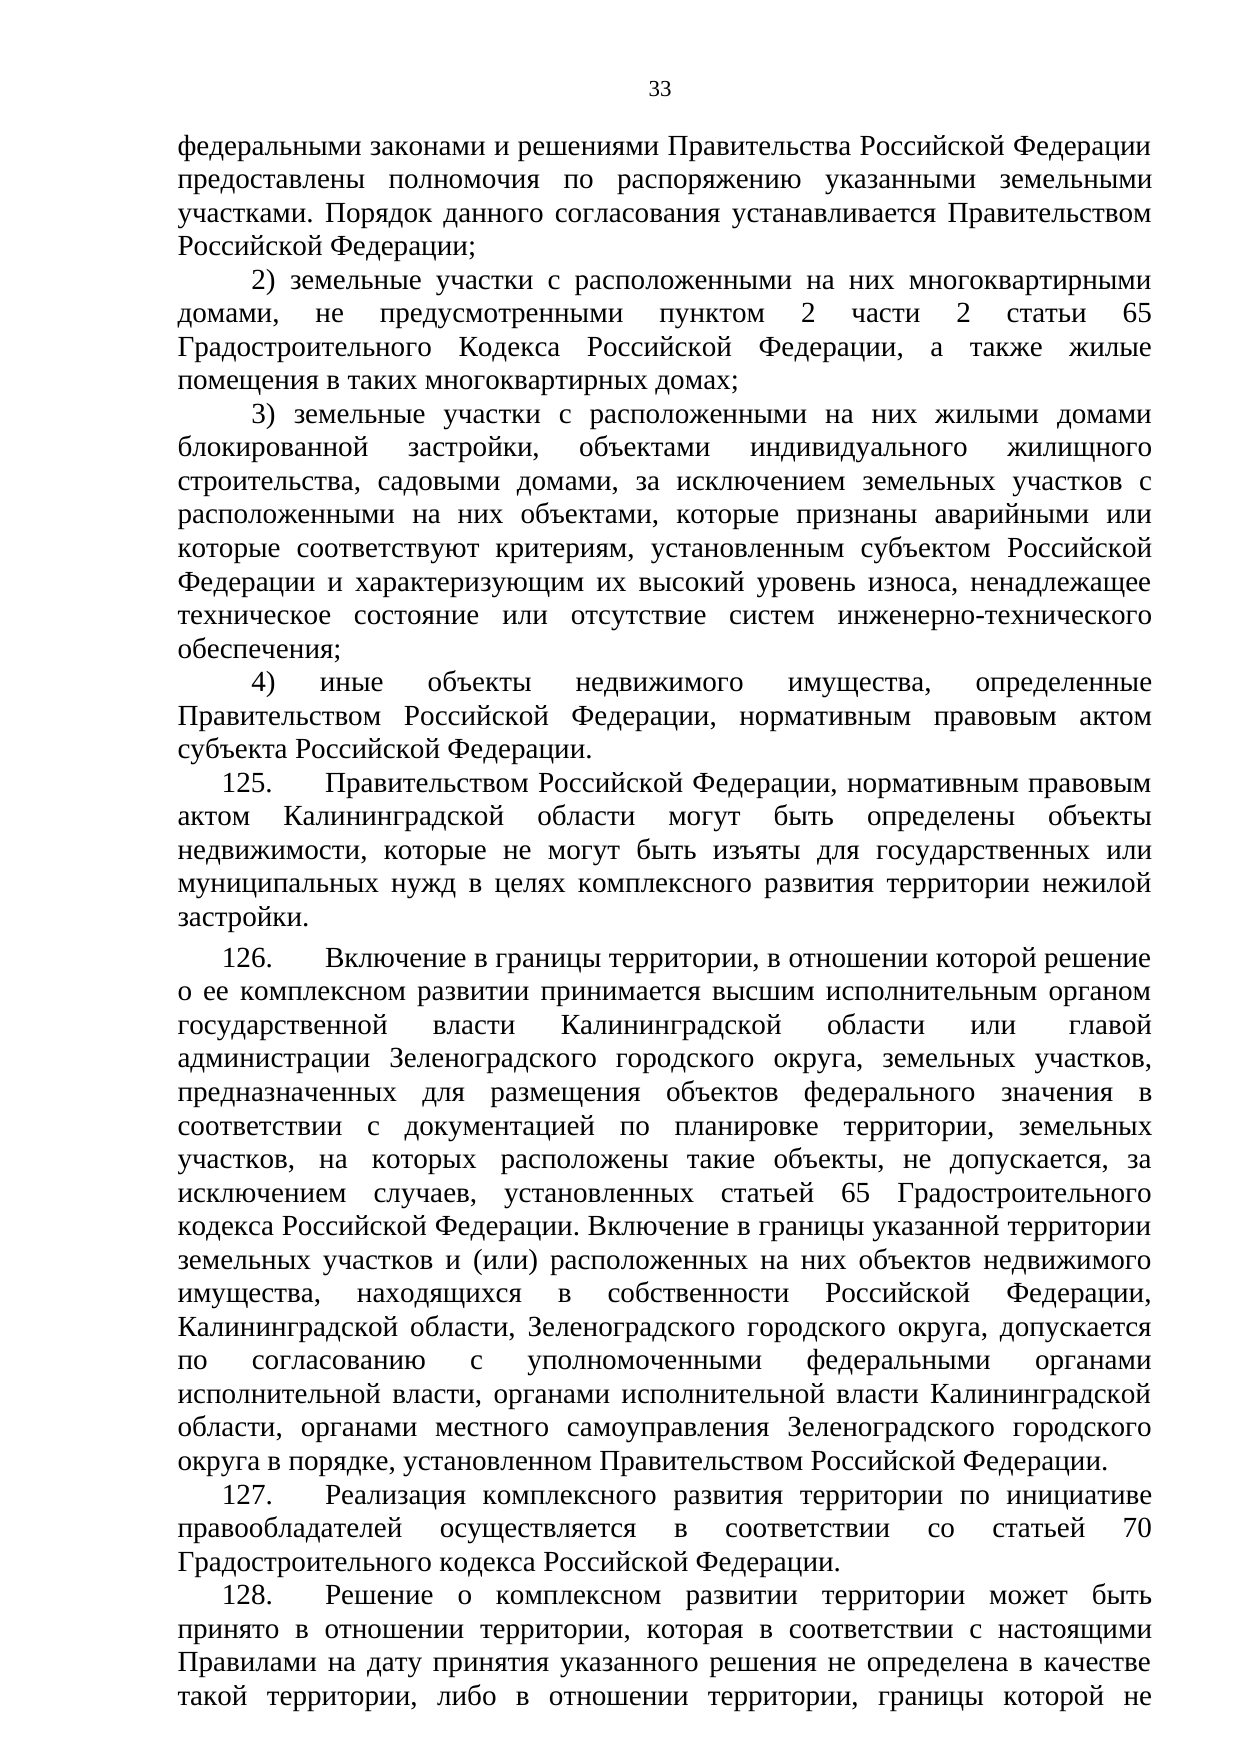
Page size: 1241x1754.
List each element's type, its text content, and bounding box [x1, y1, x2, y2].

list земельные участки с расположенными на них жилыми домами блокированной застройки, объектами индивидуального жилищного строительства, садовыми домами, за исключением земельных участков с расположенными на них объектами, которые признаны аварийными или которые соответствуют критериям, установленным субъектом Российской Федерации и характеризующим их высокий уровень износа, ненадлежащее техническое состояние или отсутствие систем инженерно-технического обеспечения; [177, 396, 1152, 664]
list земельные участки с расположенными на них многоквартирными домами, не предусмотренными пунктом 2 части 2 статьи 65 Градостроительного Кодекса Российской Федерации, а также жилые помещения в таких многоквартирных домах; [177, 262, 1152, 396]
list Правительством Российской Федерации, нормативным правовым актом Калининградской области могут быть определены объекты недвижимости, которые не могут быть изъяты для государственных или муниципальных нужд в целях комплексного развития территории нежилой застройки. [177, 765, 1152, 933]
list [177, 1577, 1152, 1712]
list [177, 128, 1152, 262]
list иные объекты недвижимого имущества, определенные Правительством Российской Федерации, нормативным правовым актом субъекта Российской Федерации. [177, 664, 1152, 765]
list Реализация комплексного развития территории по инициативе правообладателей осуществляется в соответствии со статьей 70 Градостроительного кодекса Российской Федерации. [177, 1477, 1152, 1577]
list Включение в границы территории, в отношении которой решение о ее комплексном развитии принимается высшим исполнительным органом государственной власти Калининградской области или главой администрации Зеленоградского городского округа, земельных участков, предназначенных для размещения объектов федерального значения в соответствии с документацией по планировке территории, земельных участков, на которых расположены такие объекты, не допускается, за исключением случаев, установленных статьей 65 Градостроительного кодекса Российской Федерации. Включение в границы указанной территории земельных участков и (или) расположенных на них объектов недвижимого имущества, находящихся в собственности Российской Федерации, Калининградской области, Зеленоградского городского округа, допускается по согласованию с уполномоченными федеральными органами исполнительной власти, органами исполнительной власти Калининградской области, органами местного самоуправления Зеленоградского городского округа в порядке, установленном Правительством Российской Федерации. [177, 940, 1152, 1477]
